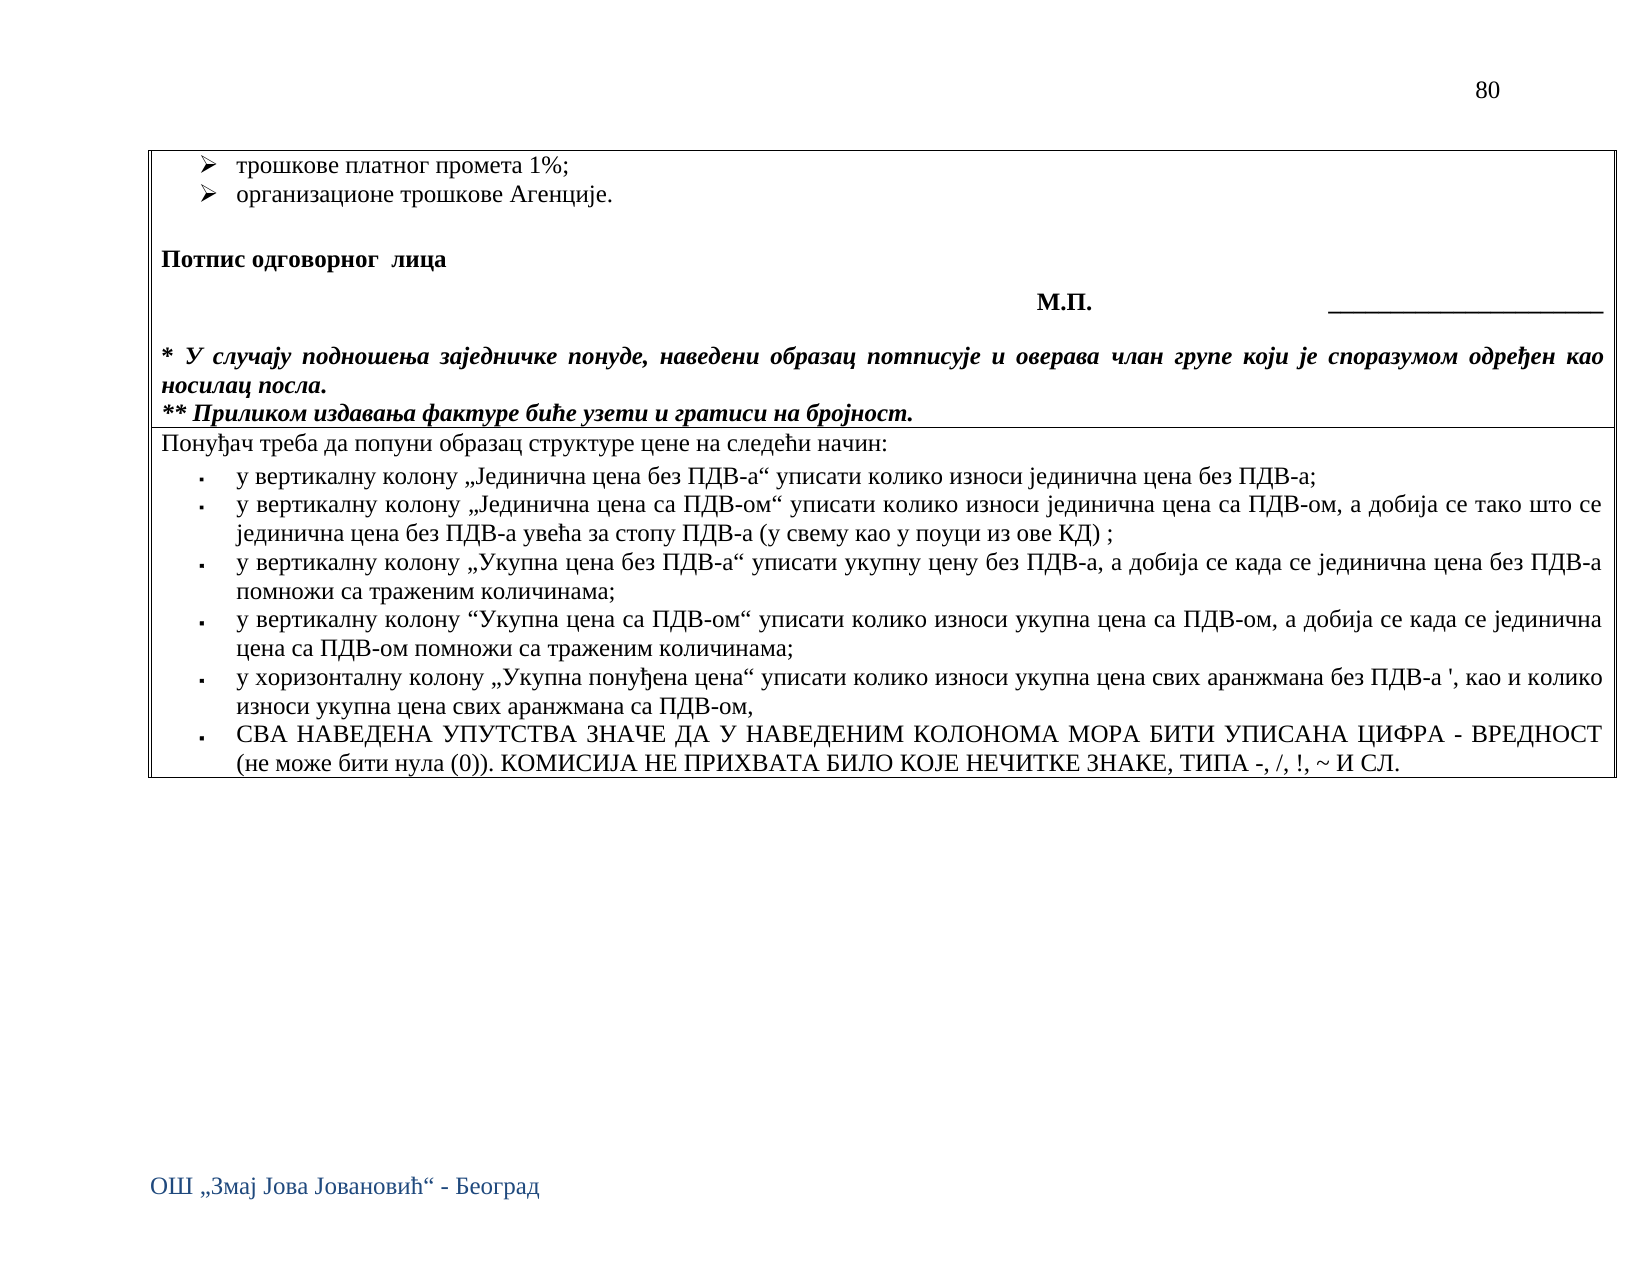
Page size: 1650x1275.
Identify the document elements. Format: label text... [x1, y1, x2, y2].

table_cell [152, 151, 1614, 427]
table_cell Понуђач треба да попуни образац структуре цене на следећи начин: у вертикалну колону „Јединична цена без ПДВ-а“ уписати колико износи јединична цена без ПДВ-а; у вертикалну колону „Јединична цена са ПДВ-ом“ уписати колико износи јединична цена са ПДВ-ом, а добија се тако што се јединична цена без ПДВ-а увећа за стопу ПДВ-а (у свему као у поуци из ове КД) ; у вертикалну колону „Укупна цена без ПДВ-а“ уписати укупну цену без ПДВ-а, а добија се када се јединична цена без ПДВ-а помножи са траженим количинама; у вертикалну колону “Укупна цена са ПДВ-ом“ уписати колико износи укупна цена са ПДВ-ом, а добија се када се јединична цена са ПДВ-ом помножи са траженим количинама; у хоризонталну колону „Укупна понуђена цена“ уписати колико износи укупна цена свих аранжмана без ПДВ-а ', као и колико износи укупна цена свих аранжмана са ПДВ-ом, СВА НАВЕДЕНА УПУТСТВА ЗНАЧЕ ДА У НАВЕДЕНИМ КОЛОНОМА МОРА БИТИ УПИСАНА ЦИФРА - ВРЕДНОСТ (не може бити нула (0)). КОМИСИЈА НЕ ПРИХВАТА БИЛО КОЈЕ НЕЧИТКЕ ЗНАКЕ, ТИПА -, /, !, ~ И СЛ. [152, 428, 1614, 777]
